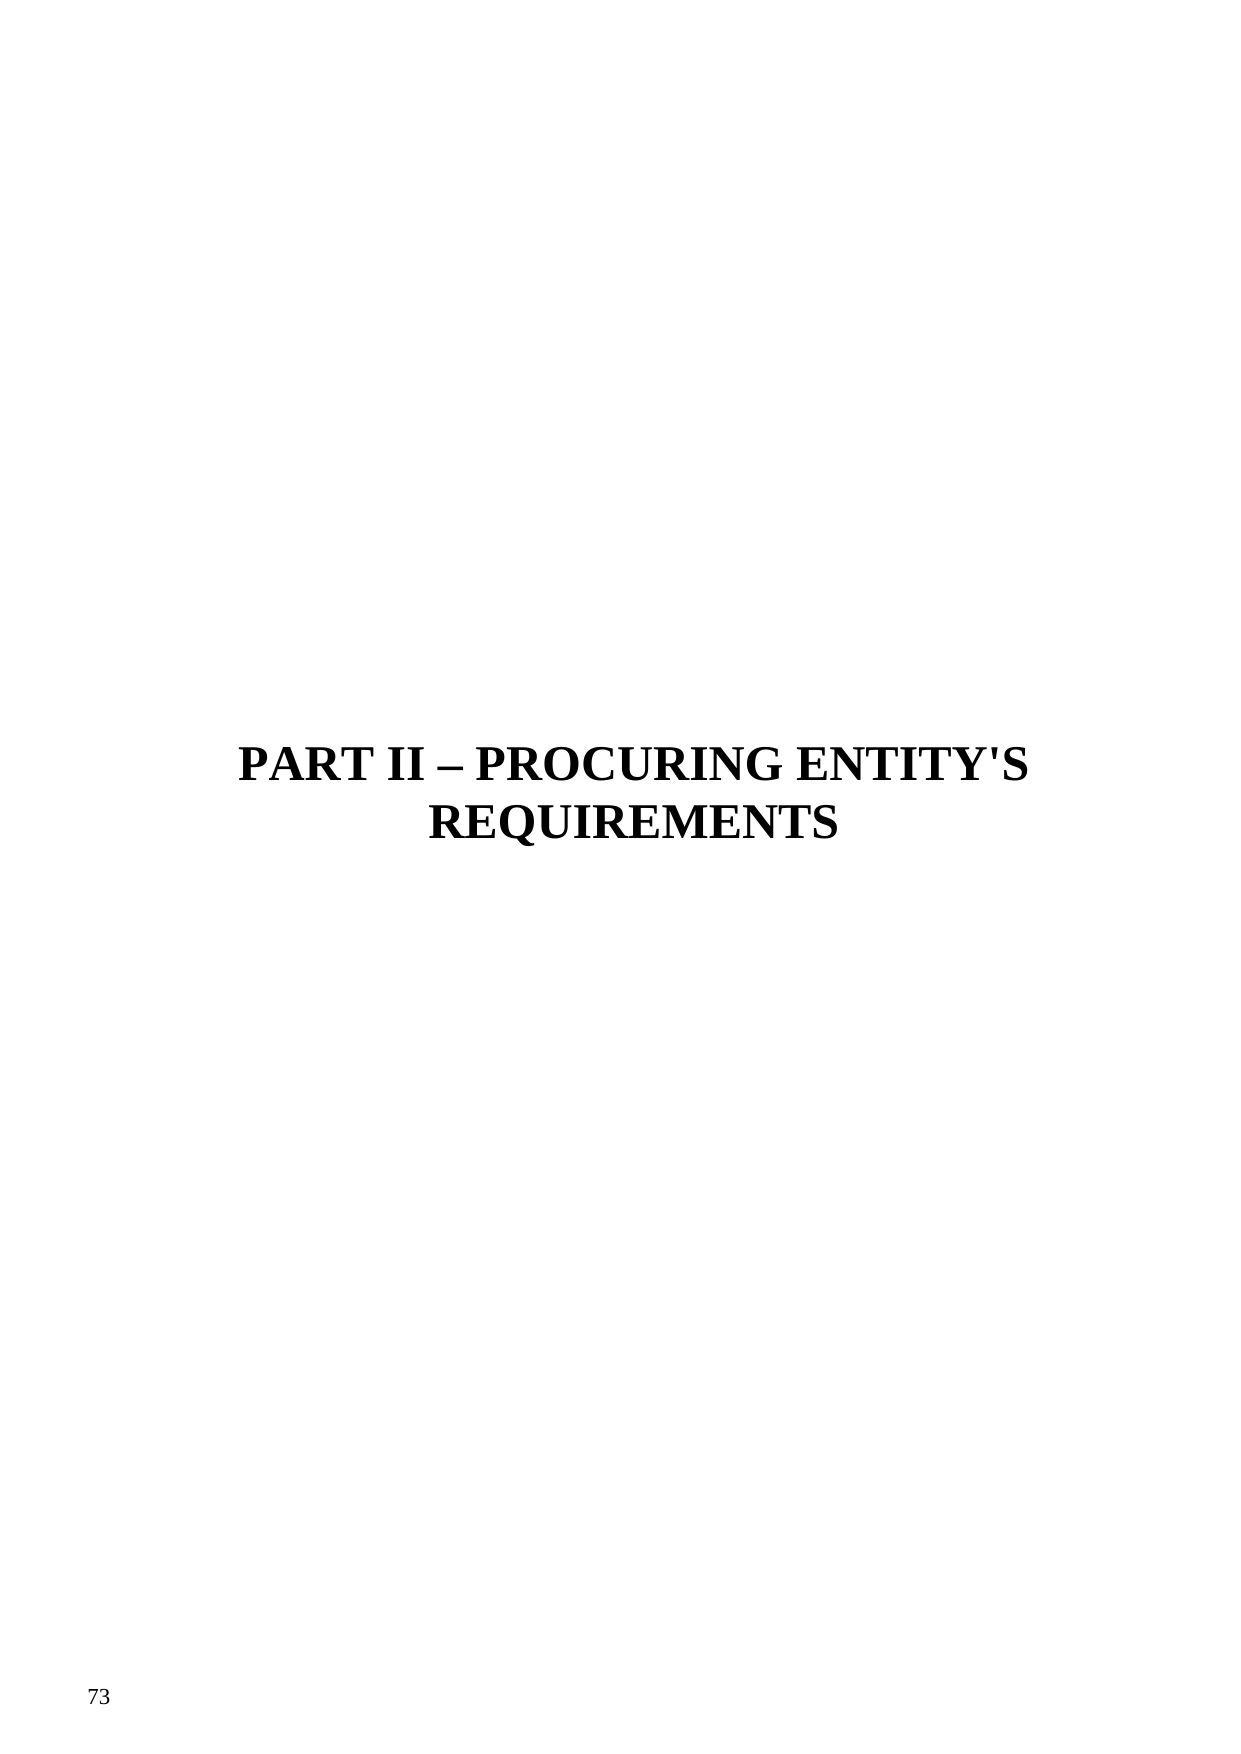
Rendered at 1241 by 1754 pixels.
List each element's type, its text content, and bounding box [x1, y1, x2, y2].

text PART II – PROCURING ENTITY'S REQUIREMENTS [83, 734, 1184, 849]
